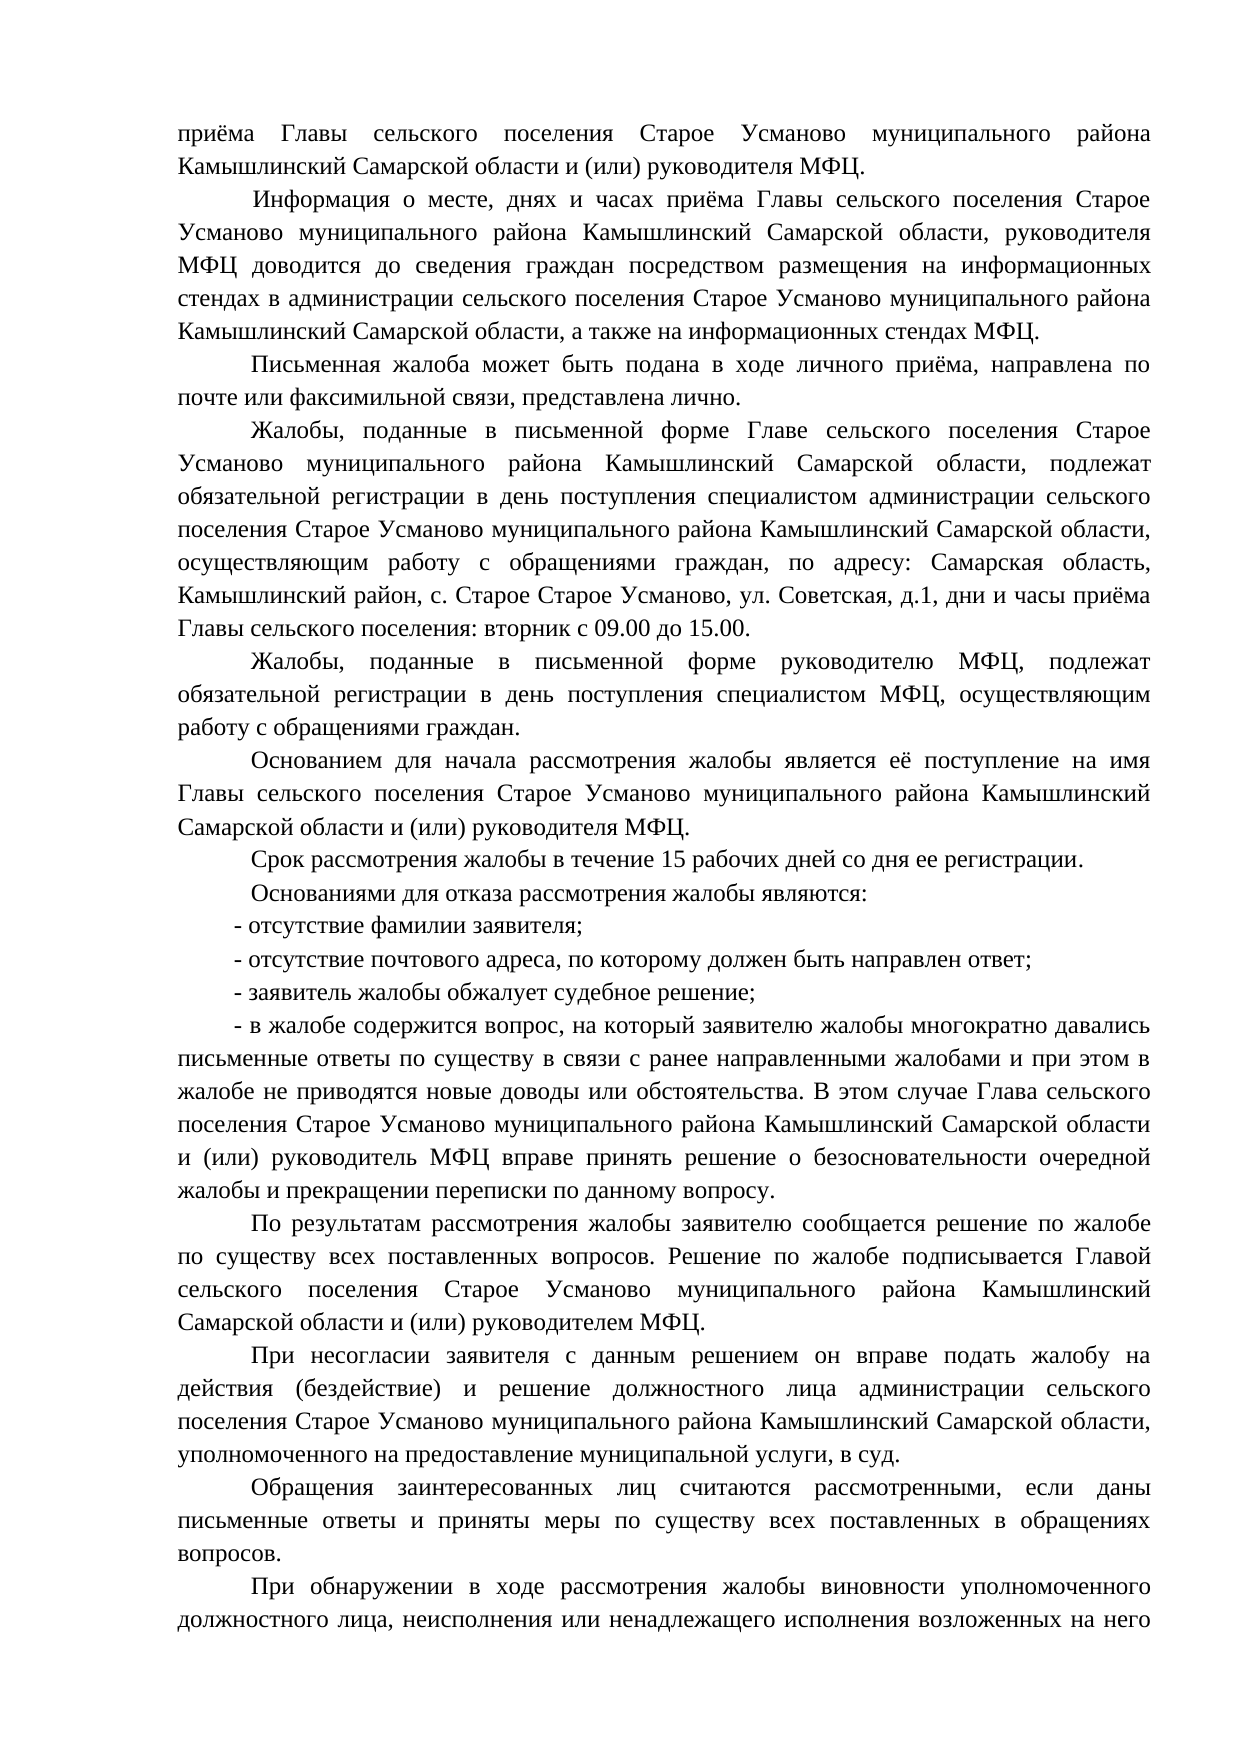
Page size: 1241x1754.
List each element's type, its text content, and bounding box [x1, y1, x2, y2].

text - отсутствие почтового адреса, по которому должен быть направлен ответ; [177, 944, 1152, 972]
text Жалобы, поданные в письменной форме руководителю МФЦ, подлежат обязательной регистрации в день поступления специалистом МФЦ, осуществляющим работу с обращениями граждан. [177, 646, 1152, 741]
text Основанием для начала рассмотрения жалобы является её поступление на имя Главы сельского поселения Старое Усманово муниципального района Камышлинский Самарской области и (или) руководителя МФЦ. [177, 746, 1152, 840]
text Жалобы, поданные в письменной форме Главе сельского поселения Старое Усманово муниципального района Камышлинский Самарской области, подлежат обязательной регистрации в день поступления специалистом администрации сельского поселения Старое Усманово муниципального района Камышлинский Самарской области, осуществляющим работу с обращениями граждан, по адресу: Самарская область, Камышлинский район, с. Старое Старое Усманово, ул. Советская, д.1, дни и часы приёма Главы сельского поселения: вторник с 09.00 до 15.00. [177, 415, 1152, 642]
text Обращения заинтересованных лиц считаются рассмотренными, если даны письменные ответы и приняты меры по существу всех поставленных в обращениях вопросов. [177, 1472, 1152, 1567]
text Информация о месте, днях и часах приёма Главы сельского поселения Старое Усманово муниципального района Камышлинский Самарской области, руководителя МФЦ доводится до сведения граждан посредством размещения на информационных стендах в администрации сельского поселения Старое Усманово муниципального района Камышлинский Самарской области, а также на информационных стендах МФЦ. [177, 184, 1152, 345]
text Основаниями для отказа рассмотрения жалобы являются: [177, 878, 1152, 906]
text - заявитель жалобы обжалует судебное решение; [177, 977, 1152, 1005]
text - в жалобе содержится вопрос, на который заявителю жалобы многократно давались письменные ответы по существу в связи с ранее направленными жалобами и при этом в жалобе не приводятся новые доводы или обстоятельства. В этом случае Глава сельского поселения Старое Усманово муниципального района Камышлинский Самарской области и (или) руководитель МФЦ вправе принять решение о безосновательности очередной жалобы и прекращении переписки по данному вопросу. [177, 1010, 1152, 1203]
text Срок рассмотрения жалобы в течение 15 рабочих дней со дня ее регистрации. [177, 844, 1152, 873]
text При несогласии заявителя с данным решением он вправе подать жалобу на действия (бездействие) и решение должностного лица администрации сельского поселения Старое Усманово муниципального района Камышлинский Самарской области, уполномоченного на предоставление муниципальной услуги, в суд. [177, 1340, 1152, 1468]
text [177, 1571, 1152, 1633]
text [177, 118, 1152, 180]
text Письменная жалоба может быть подана в ходе личного приёма, направлена по почте или факсимильной связи, представлена лично. [177, 349, 1152, 411]
text По результатам рассмотрения жалобы заявителю сообщается решение по жалобе по существу всех поставленных вопросов. Решение по жалобе подписывается Главой сельского поселения Старое Усманово муниципального района Камышлинский Самарской области и (или) руководителем МФЦ. [177, 1208, 1152, 1336]
text - отсутствие фамилии заявителя; [177, 911, 1152, 939]
